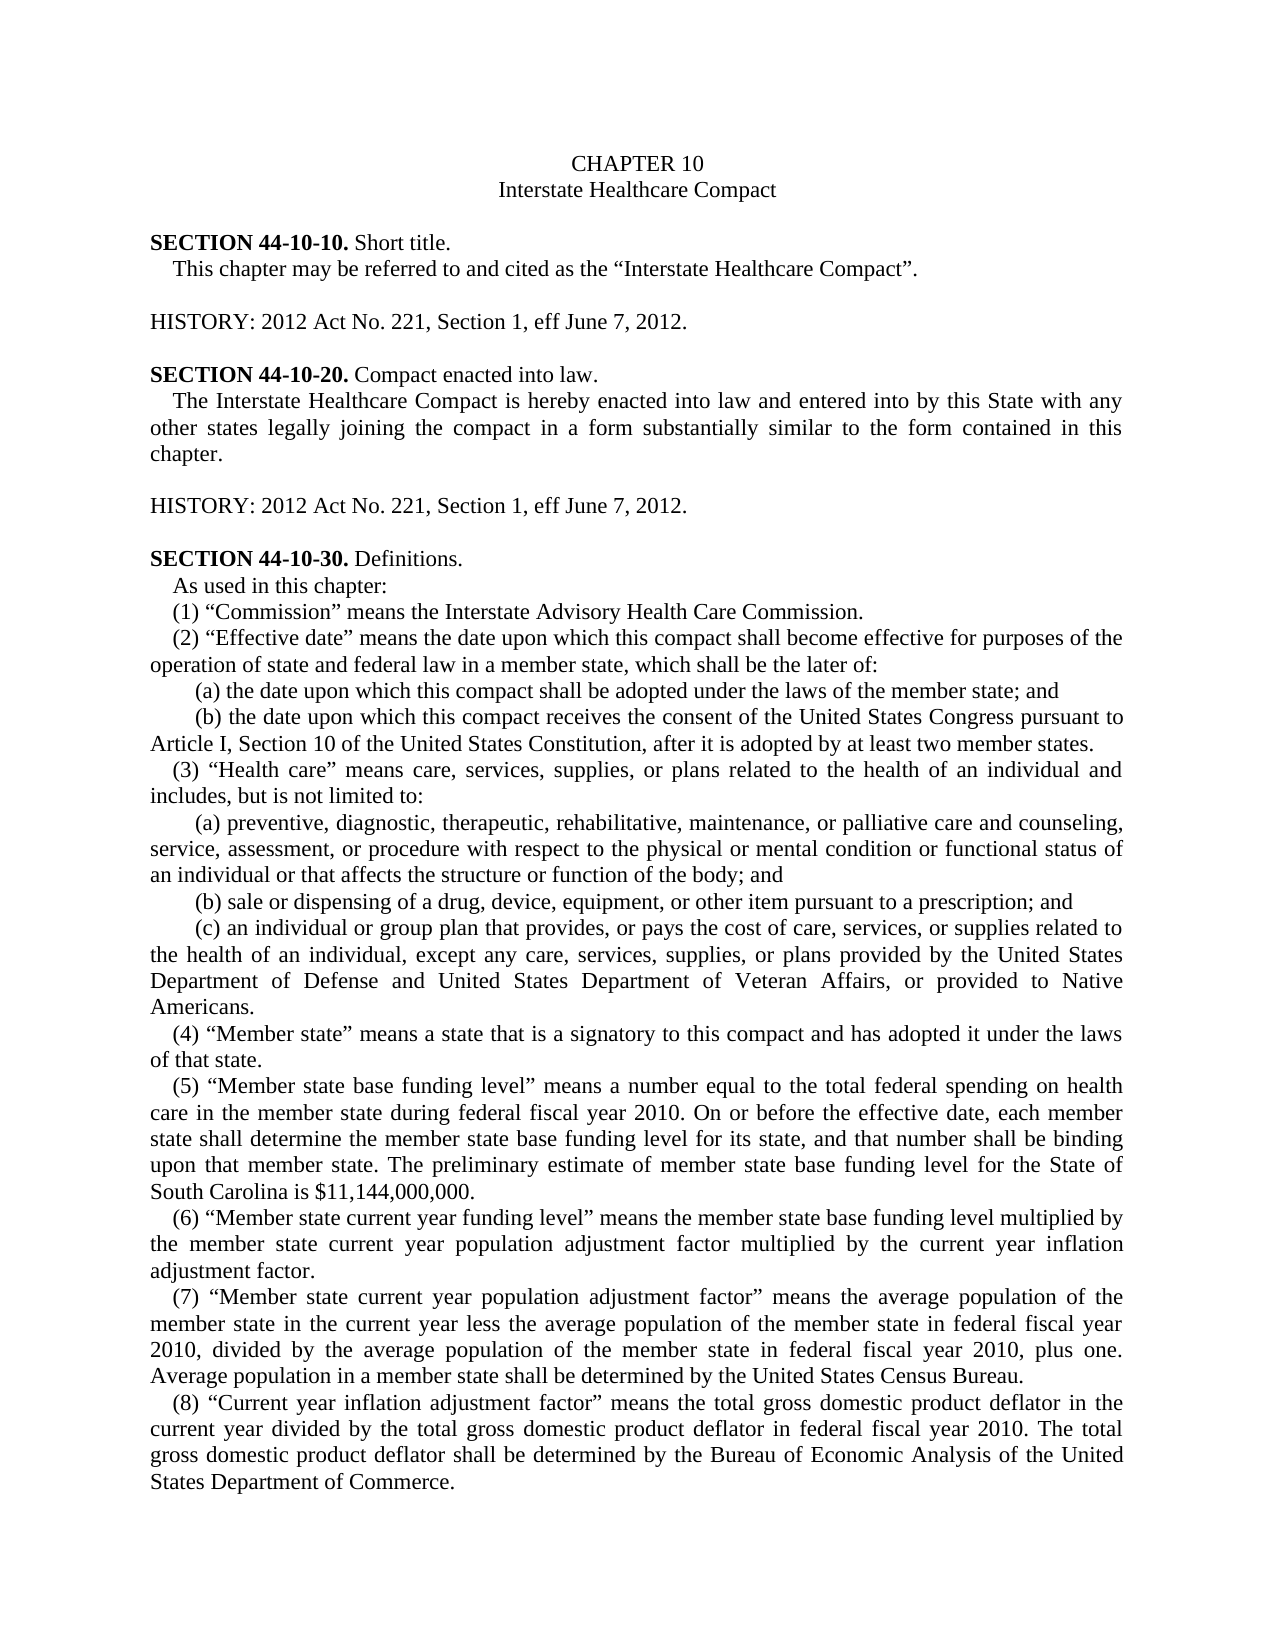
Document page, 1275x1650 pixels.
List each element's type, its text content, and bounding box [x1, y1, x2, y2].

text (a) the date upon which this compact shall be adopted under the laws of the member state; and [150, 677, 1125, 703]
text HISTORY: 2012 Act No. 221, Section 1, eff June 7, 2012. [150, 493, 1125, 519]
text The Interstate Healthcare Compact is hereby enacted into law and entered into by this State with any other states legally joining the compact in a form substantially similar to the form contained in this chapter. [150, 387, 1125, 466]
text SECTION 44-10-10. Short title. [150, 229, 1125, 255]
text As used in this chapter: [150, 572, 1125, 598]
text SECTION 44-10-30. Definitions. [150, 545, 1125, 572]
text SECTION 44-10-20. Compact enacted into law. [150, 361, 1125, 387]
text (1) “Commission” means the Interstate Advisory Health Care Commission. [150, 598, 1125, 624]
text CHAPTER 10 [150, 150, 1125, 176]
text (3) “Health care” means care, services, supplies, or plans related to the health of an individual and includes, but is not limited to: [150, 756, 1125, 809]
text (b) sale or dispensing of a drug, device, equipment, or other item pursuant to a prescription; and [150, 888, 1125, 914]
text (5) “Member state base funding level” means a number equal to the total federal spending on health care in the member state during federal fiscal year 2010. On or before the effective date, each member state shall determine the member state base funding level for its state, and that number shall be binding upon that member state. The preliminary estimate of member state base funding level for the State of South Carolina is $11,144,000,000. [150, 1072, 1125, 1204]
text HISTORY: 2012 Act No. 221, Section 1, eff June 7, 2012. [150, 308, 1125, 334]
text (8) “Current year inflation adjustment factor” means the total gross domestic product deflator in the current year divided by the total gross domestic product deflator in federal fiscal year 2010. The total gross domestic product deflator shall be determined by the Bureau of Economic Analysis of the United States Department of Commerce. [150, 1389, 1125, 1494]
text (c) an individual or group plan that provides, or pays the cost of care, services, or supplies related to the health of an individual, except any care, services, supplies, or plans provided by the United States Department of Defense and United States Department of Veteran Affairs, or provided to Native Americans. [150, 914, 1125, 1020]
text (a) preventive, diagnostic, therapeutic, rehabilitative, maintenance, or palliative care and counseling, service, assessment, or procedure with respect to the physical or mental condition or functional status of an individual or that affects the structure or function of the body; and [150, 809, 1125, 888]
text (b) the date upon which this compact receives the consent of the United States Congress pursuant to Article I, Section 10 of the United States Constitution, after it is adopted by at least two member states. [150, 703, 1125, 756]
text (6) “Member state current year funding level” means the member state base funding level multiplied by the member state current year population adjustment factor multiplied by the current year inflation adjustment factor. [150, 1204, 1125, 1283]
text (7) “Member state current year population adjustment factor” means the average population of the member state in the current year less the average population of the member state in federal fiscal year 2010, divided by the average population of the member state in federal fiscal year 2010, plus one. Average population in a member state shall be determined by the United States Census Bureau. [150, 1283, 1125, 1389]
text Interstate Healthcare Compact [150, 176, 1125, 203]
text (2) “Effective date” means the date upon which this compact shall become effective for purposes of the operation of state and federal law in a member state, which shall be the later of: [150, 624, 1125, 677]
text This chapter may be referred to and cited as the “Interstate Healthcare Compact”. [150, 255, 1125, 282]
text (4) “Member state” means a state that is a signatory to this compact and has adopted it under the laws of that state. [150, 1020, 1125, 1072]
